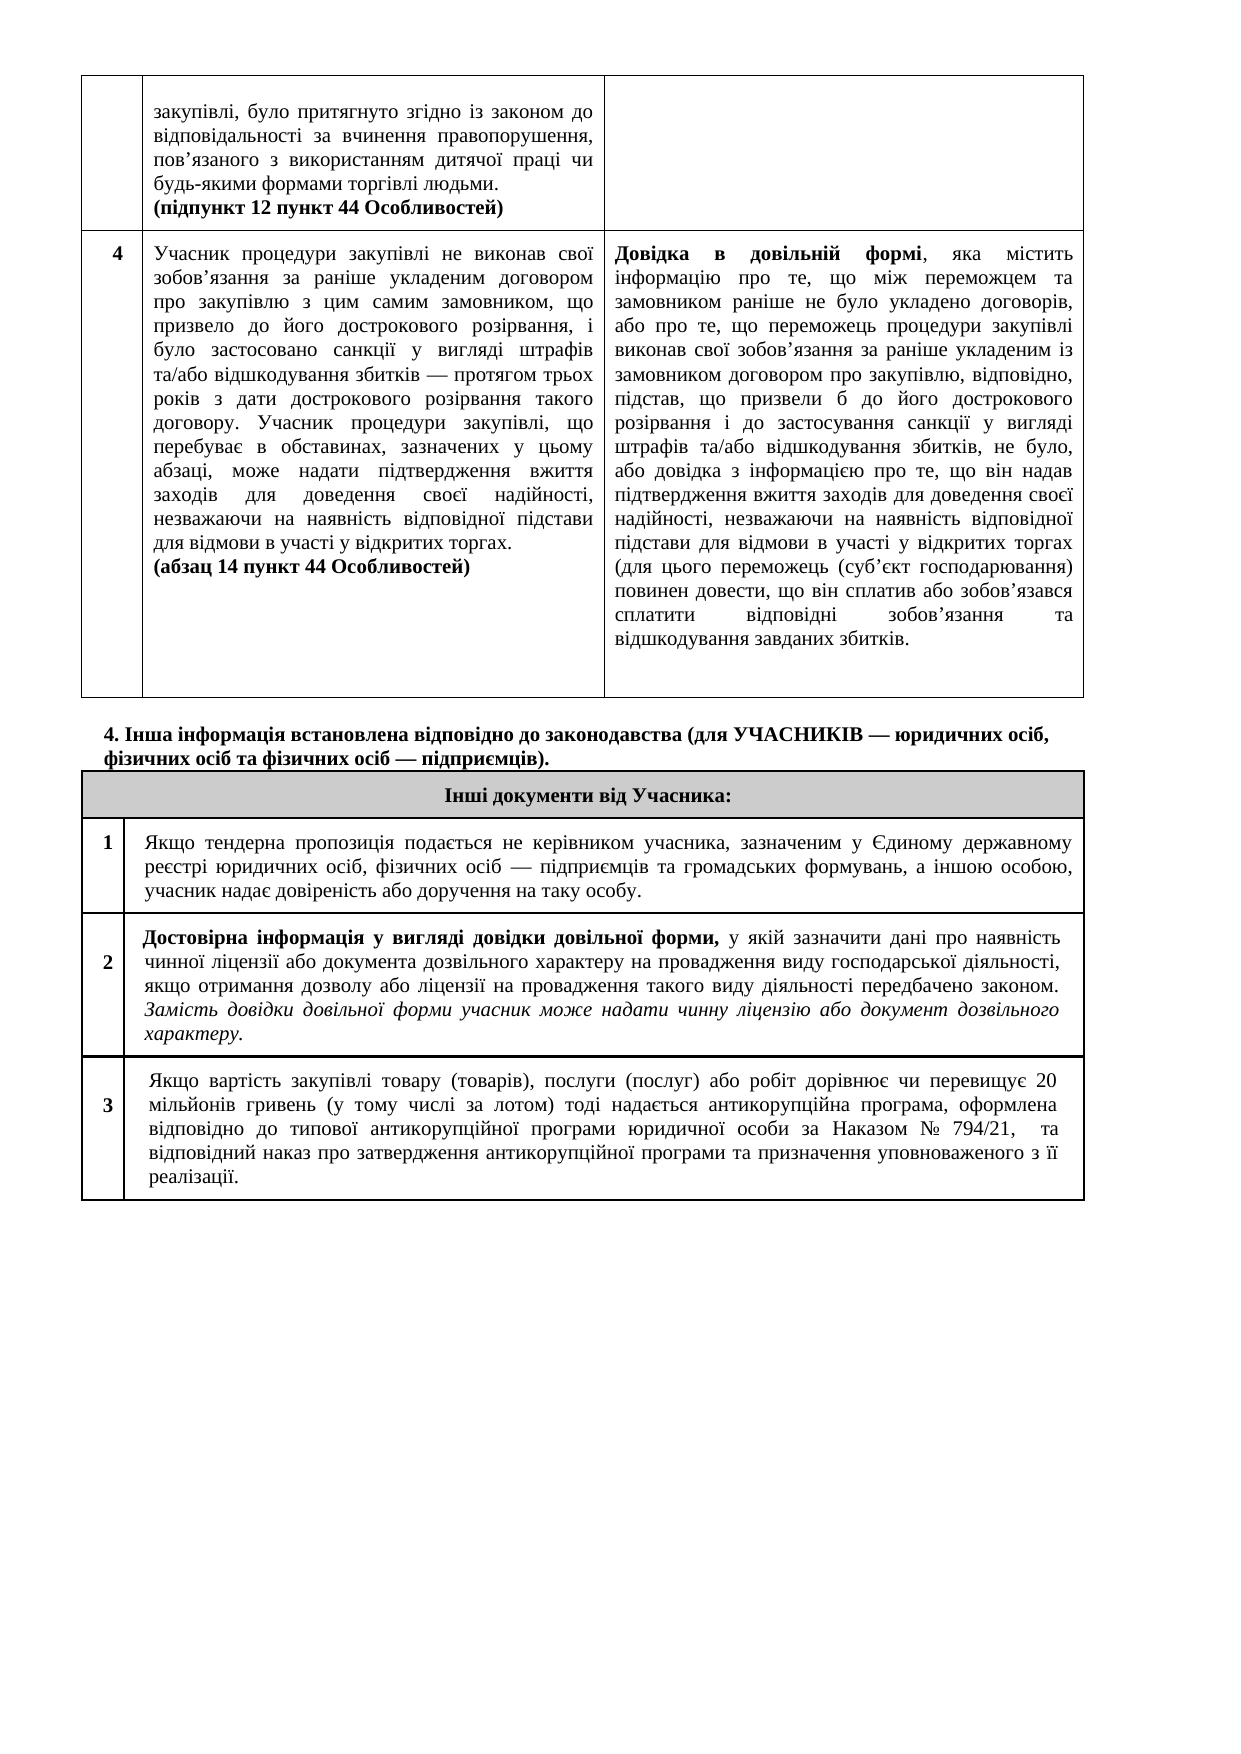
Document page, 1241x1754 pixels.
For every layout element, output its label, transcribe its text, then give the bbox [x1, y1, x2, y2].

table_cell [143, 76, 604, 230]
table_cell 4 [82, 231, 142, 697]
table_cell Якщо вартість закупівлі товару (товарів), послуги (послуг) або робіт дорівнює чи перевищує 20 мільйонів гривень (у тому числі за лотом) тоді надається антикорупційна програма, оформлена відповідно до типової антикорупційної програми юридичної особи за Наказом № 794/21, та відповідний наказ про затвердження антикорупційної програми та призначення уповноваженого з її реалізації. [125, 1058, 1083, 1199]
table_cell Якщо тендерна пропозиція подається не керівником учасника, зазначеним у Єдиному державному реєстрі юридичних осіб, фізичних осіб — підприємців та громадських формувань, а іншою особою, учасник надає довіреність або доручення на таку особу. [125, 819, 1083, 912]
table_cell Довідка в довільній формі, яка містить інформацію про те, що між переможцем та замовником раніше не було укладено договорів, або про те, що переможець процедури закупівлі виконав свої зобов’язання за раніше укладеним із замовником договором про закупівлю, відповідно, підстав, що призвели б до його дострокового розірвання і до застосування санкції у вигляді штрафів та/або відшкодування збитків, не було, або довідка з інформацією про те, що він надав підтвердження вжиття заходів для доведення своєї надійності, незважаючи на наявність відповідної підстави для відмови в участі у відкритих торгах (для цього переможець (суб’єкт господарювання) повинен довести, що він сплатив або зобов’язався сплатити відповідні зобов’язання та відшкодування завданих збитків. [605, 231, 1083, 697]
table_cell 3 [82, 76, 142, 230]
text 4. Інша інформація встановлена відповідно до законодавства (для УЧАСНИКІВ — юридичних осіб, фізичних осіб та фізичних осіб — підприємців). [103, 722, 1122, 770]
table_cell Достовірна інформація у вигляді довідки довільної форми, у якій зазначити дані про наявність чинної ліцензії або документа дозвільного характеру на провадження виду господарської діяльності, якщо отримання дозволу або ліцензії на провадження такого виду діяльності передбачено законом. Замість довідки довільної форми учасник може надати чинну ліцензію або документ дозвільного характеру. [125, 914, 1083, 1055]
table_cell 3 [83, 1058, 123, 1199]
table_cell Учасник процедури закупівлі не виконав свої зобов’язання за раніше укладеним договором про закупівлю з цим самим замовником, що призвело до його дострокового розірвання, і було застосовано санкції у вигляді штрафів та/або відшкодування збитків — протягом трьох років з дати дострокового розірвання такого договору. Учасник процедури закупівлі, що перебуває в обставинах, зазначених у цьому абзаці, може надати підтвердження вжиття заходів для доведення своєї надійності, незважаючи на наявність відповідної підстави для відмови в участі у відкритих торгах. (абзац 14 пункт 44 Особливостей) [143, 231, 604, 697]
table_cell 2 [83, 914, 123, 1055]
table_cell 1 [83, 819, 123, 912]
table_header Інші документи від Учасника: [83, 772, 1083, 817]
